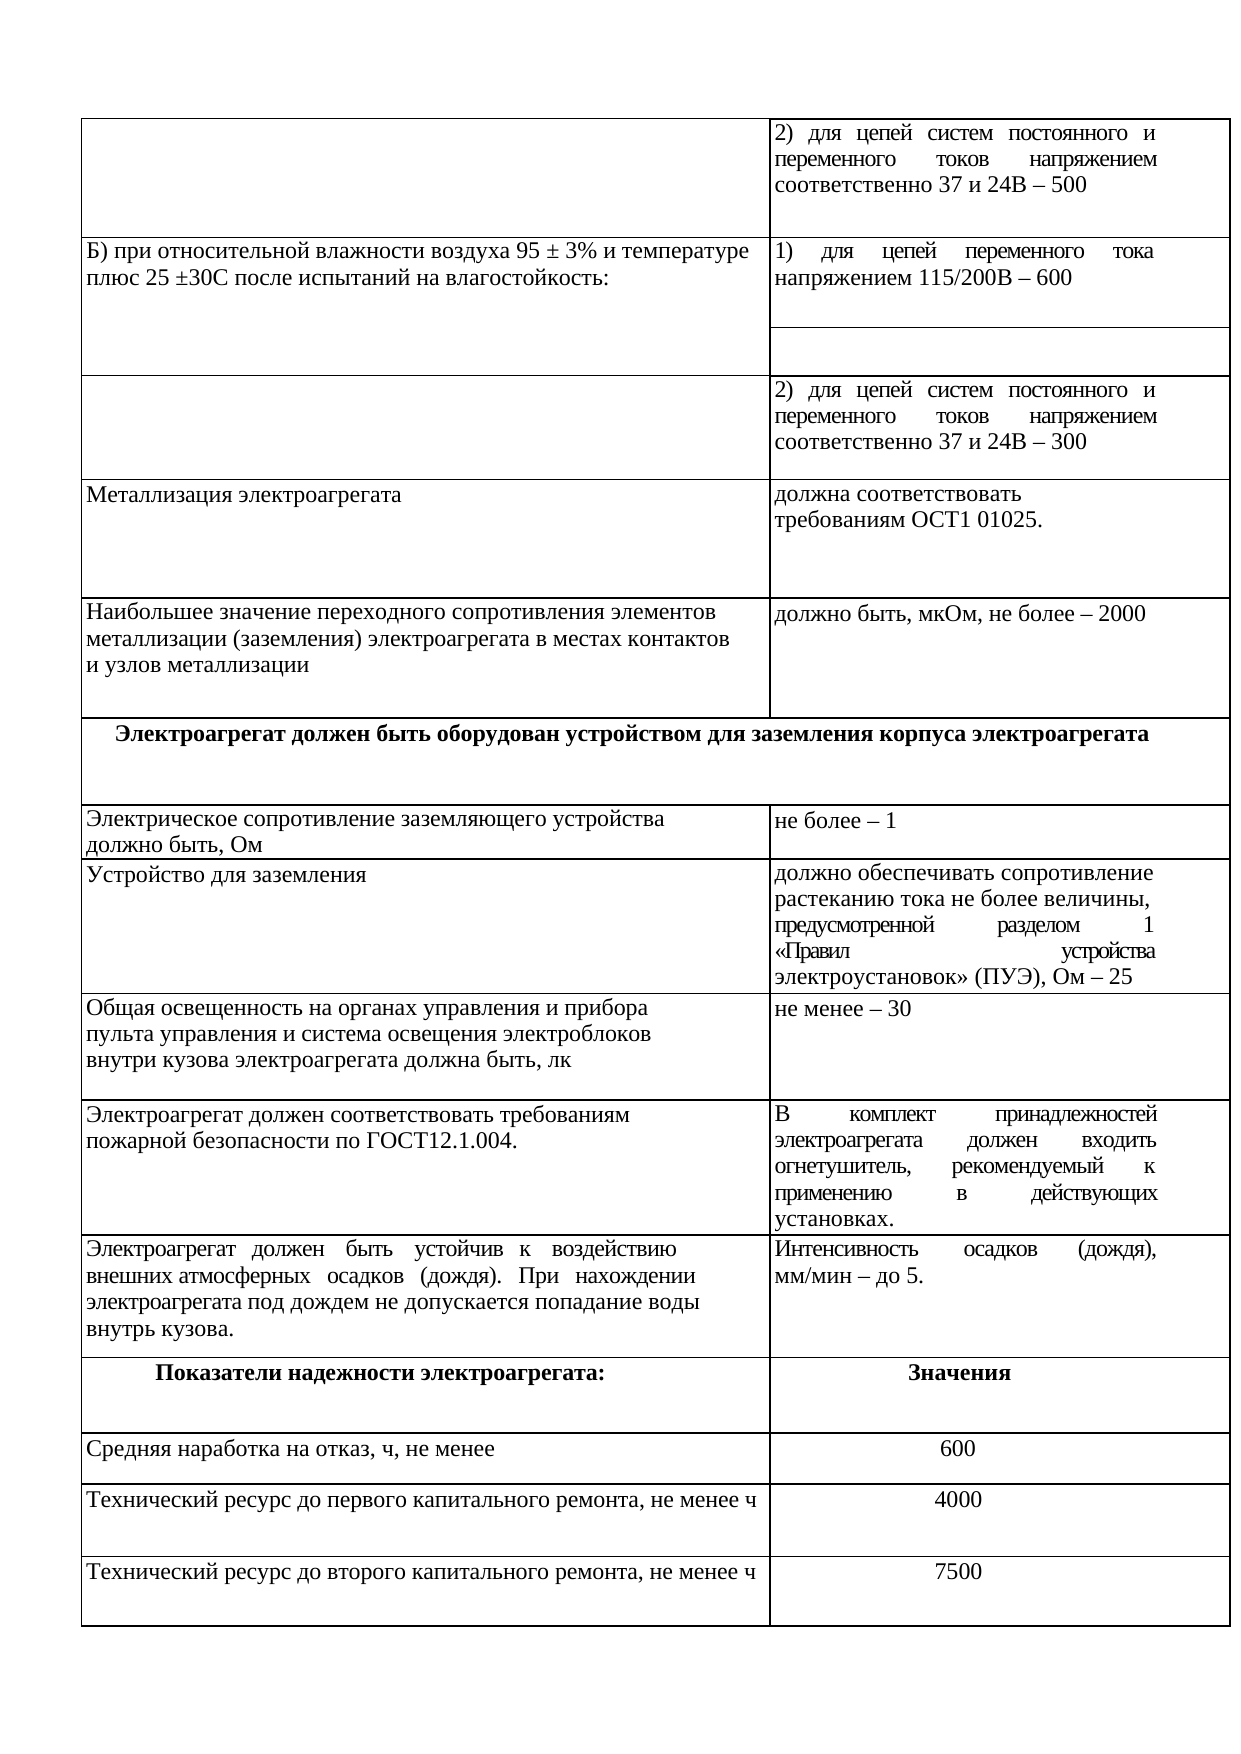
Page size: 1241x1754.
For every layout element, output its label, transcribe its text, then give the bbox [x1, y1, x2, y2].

table_cell Технический ресурс до второго капитального ремонта, не менее ч [82, 1557, 769, 1625]
table_cell Электроагрегат должен быть устойчив к воздействию внешних атмосферных осадков (дождя). При нахождении электроагрегата под дождем не допускается попадание воды внутрь кузова. [82, 1236, 769, 1357]
table_cell должно быть, мкОм, не более – 2000 [771, 599, 1229, 717]
table_cell Значения [771, 1358, 1229, 1432]
table_cell 600 [771, 1434, 1229, 1483]
table_cell Средняя наработка на отказ, ч, не менее [82, 1434, 769, 1483]
table_cell 2) для цепей систем постоянного и переменного токов напряжением соответственно 37 и 24В – 500 [771, 120, 1229, 237]
table_cell Электроагрегат должен быть оборудован устройством для заземления корпуса электроагрегата [82, 719, 1229, 804]
table_cell [82, 119, 769, 237]
table_cell Общая освещенность на органах управления и прибора пульта управления и система освещения электроблоков внутри кузова электроагрегата должна быть, лк [82, 994, 769, 1099]
table_cell Электрическое сопротивление заземляющего устройства должно быть, Ом [82, 806, 769, 858]
table_cell Электроагрегат должен соответствовать требованиям пожарной безопасности по ГОСТ12.1.004. [82, 1101, 769, 1234]
table_cell 1) для цепей переменного тока напряжением 115/200В – 600 [771, 238, 1229, 327]
table_cell [82, 376, 769, 478]
table_cell Интенсивность осадков (дождя), мм/мин – до 5. [771, 1236, 1229, 1357]
table_cell Металлизация электроагрегата [82, 480, 769, 597]
table_cell Устройство для заземления [82, 860, 769, 993]
table_cell В комплект принадлежностей электроагрегата должен входить огнетушитель, рекомендуемый к применению в действующих установках. [771, 1101, 1229, 1234]
table_cell [771, 328, 1229, 375]
table_cell Показатели надежности электроагрегата: [82, 1358, 769, 1432]
table_cell Б) при относительной влажности воздуха 95 ± 3% и температуре плюс 25 ±30С после испытаний на влагостойкость: [82, 238, 769, 375]
table_cell Наибольшее значение переходного сопротивления элементов металлизации (заземления) электроагрегата в местах контактов и узлов металлизации [82, 599, 769, 717]
table_cell не более – 1 [771, 806, 1229, 858]
table_cell должна соответствовать требованиям ОСТ1 01025. [771, 480, 1229, 597]
table_cell 2) для цепей систем постоянного и переменного токов напряжением соответственно 37 и 24В – 300 [771, 377, 1229, 478]
table_cell должно обеспечивать сопротивление растеканию тока не более величины, предусмотренной разделом 1 «Правил устройства электроустановок» (ПУЭ), Ом – 25 [771, 860, 1229, 993]
table_cell не менее – 30 [771, 994, 1229, 1099]
table_cell 7500 [771, 1557, 1229, 1625]
table_cell 4000 [771, 1485, 1229, 1556]
table_cell Технический ресурс до первого капитального ремонта, не менее ч [82, 1485, 769, 1556]
